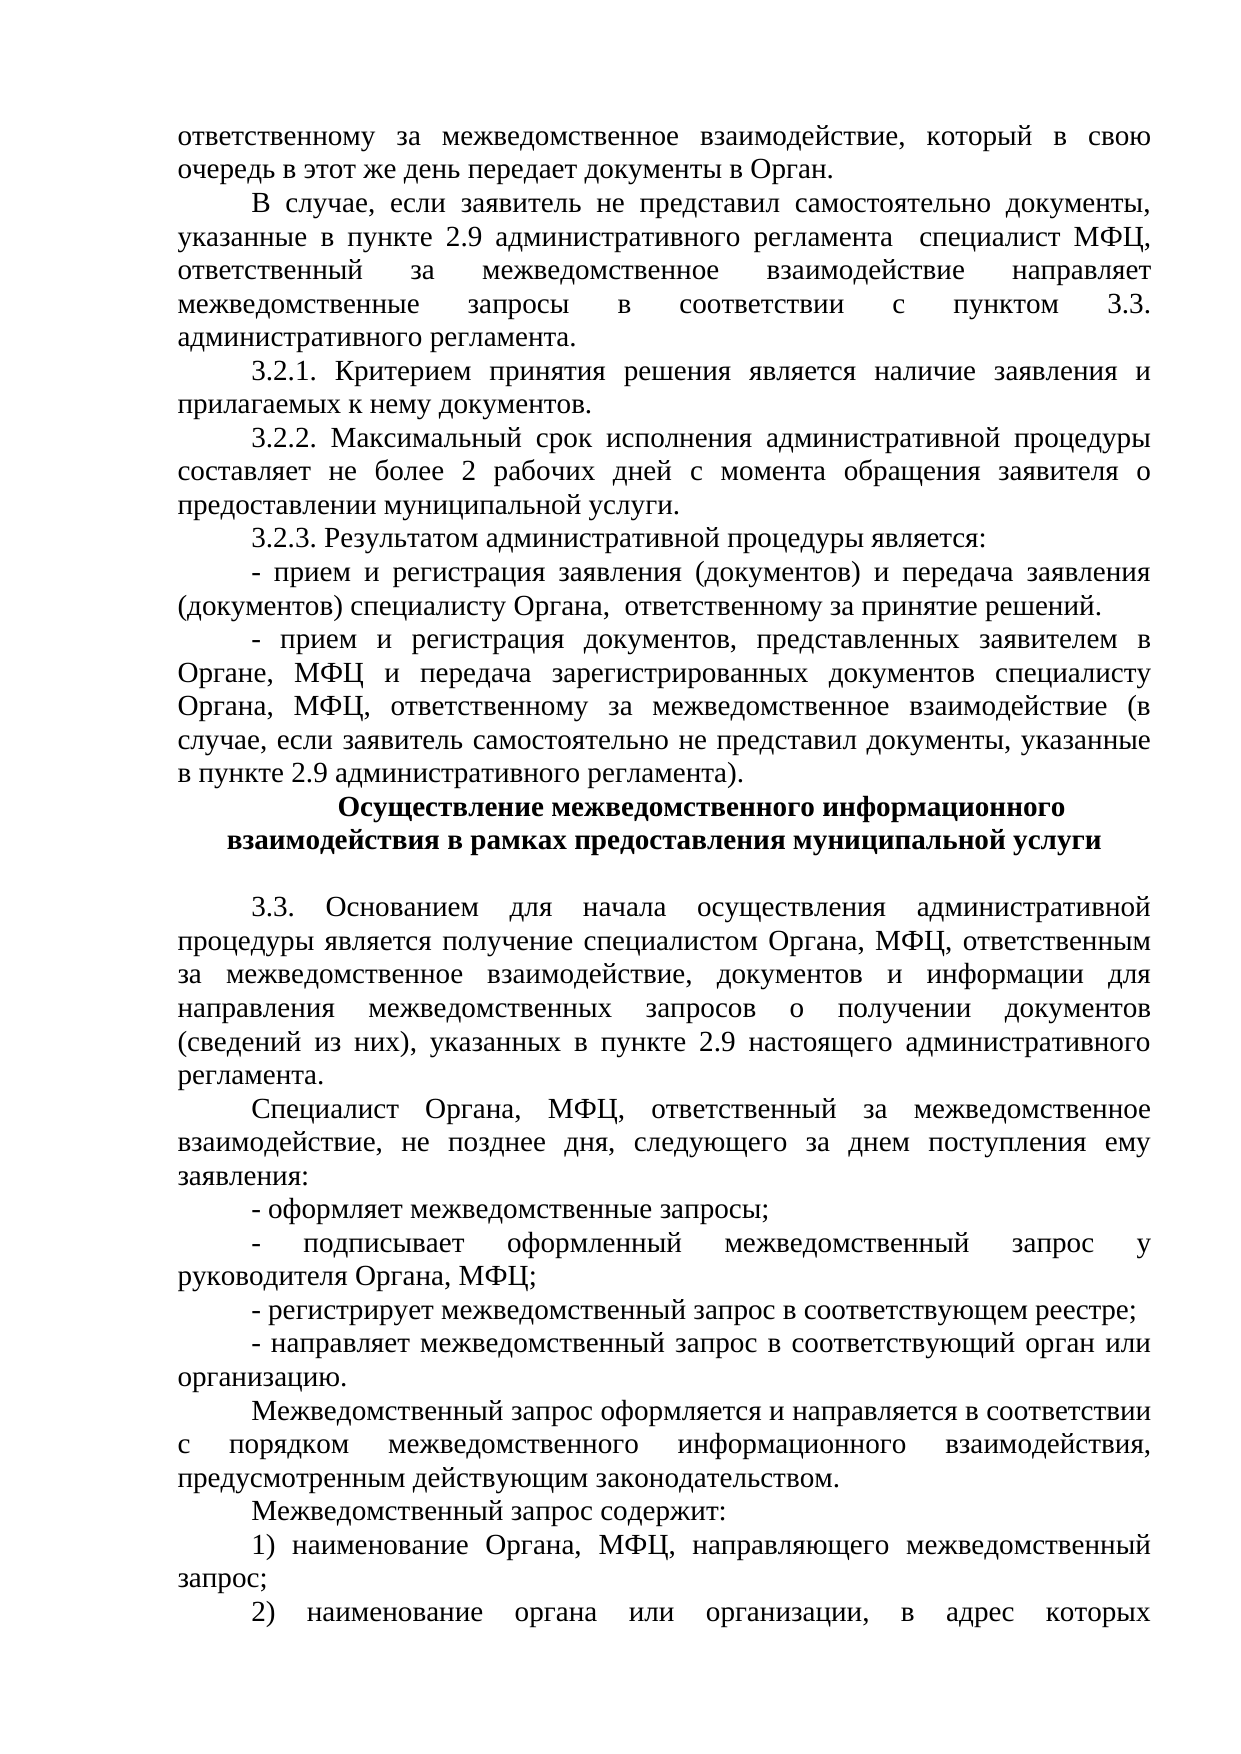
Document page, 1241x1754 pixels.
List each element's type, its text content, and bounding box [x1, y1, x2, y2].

text - регистрирует межведомственный запрос в соответствующем реестре; [177, 1292, 1152, 1326]
text - направляет межведомственный запрос в соответствующий орган или организацию. [177, 1326, 1152, 1393]
text - подписывает оформленный межведомственный запрос у руководителя Органа, МФЦ; [177, 1225, 1152, 1292]
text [177, 118, 1152, 185]
text 1) наименование Органа, МФЦ, направляющего межведомственный запрос; [177, 1527, 1152, 1594]
text Межведомственный запрос содержит: [177, 1493, 1152, 1527]
text - прием и регистрация заявления (документов) и передача заявления (документов) специалисту Органа, ответственному за принятие решений. [177, 554, 1152, 621]
text Межведомственный запрос оформляется и направляется в соответствии с порядком межведомственного информационного взаимодействия, предусмотренным действующим законодательством. [177, 1393, 1152, 1493]
text В случае, если заявитель не представил самостоятельно документы, указанные в пункте 2.9 административного регламента специалист МФЦ, ответственный за межведомственное взаимодействие направляет межведомственные запросы в соответствии с пунктом 3.3. административного регламента. [177, 185, 1152, 353]
text 3.2.2. Максимальный срок исполнения административной процедуры составляет не более 2 рабочих дней с момента обращения заявителя о предоставлении муниципальной услуги. [177, 420, 1152, 521]
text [177, 1594, 1152, 1627]
text Осуществление межведомственного информационного взаимодействия в рамках предоставления муниципальной услуги [177, 789, 1152, 856]
text 3.2.1. Критерием принятия решения является наличие заявления и прилагаемых к нему документов. [177, 353, 1152, 420]
text - оформляет межведомственные запросы; [177, 1191, 1152, 1225]
text 3.2.3. Результатом административной процедуры является: [177, 521, 1152, 554]
text 3.3. Основанием для начала осуществления административной процедуры является получение специалистом Органа, МФЦ, ответственным за межведомственное взаимодействие, документов и информации для направления межведомственных запросов о получении документов (сведений из них), указанных в пункте 2.9 настоящего административного регламента. [177, 889, 1152, 1091]
text - прием и регистрация документов, представленных заявителем в Органе, МФЦ и передача зарегистрированных документов специалисту Органа, МФЦ, ответственному за межведомственное взаимодействие (в случае, если заявитель самостоятельно не представил документы, указанные в пункте 2.9 административного регламента). [177, 621, 1152, 789]
text Специалист Органа, МФЦ, ответственный за межведомственное взаимодействие, не позднее дня, следующего за днем поступления ему заявления: [177, 1091, 1152, 1191]
